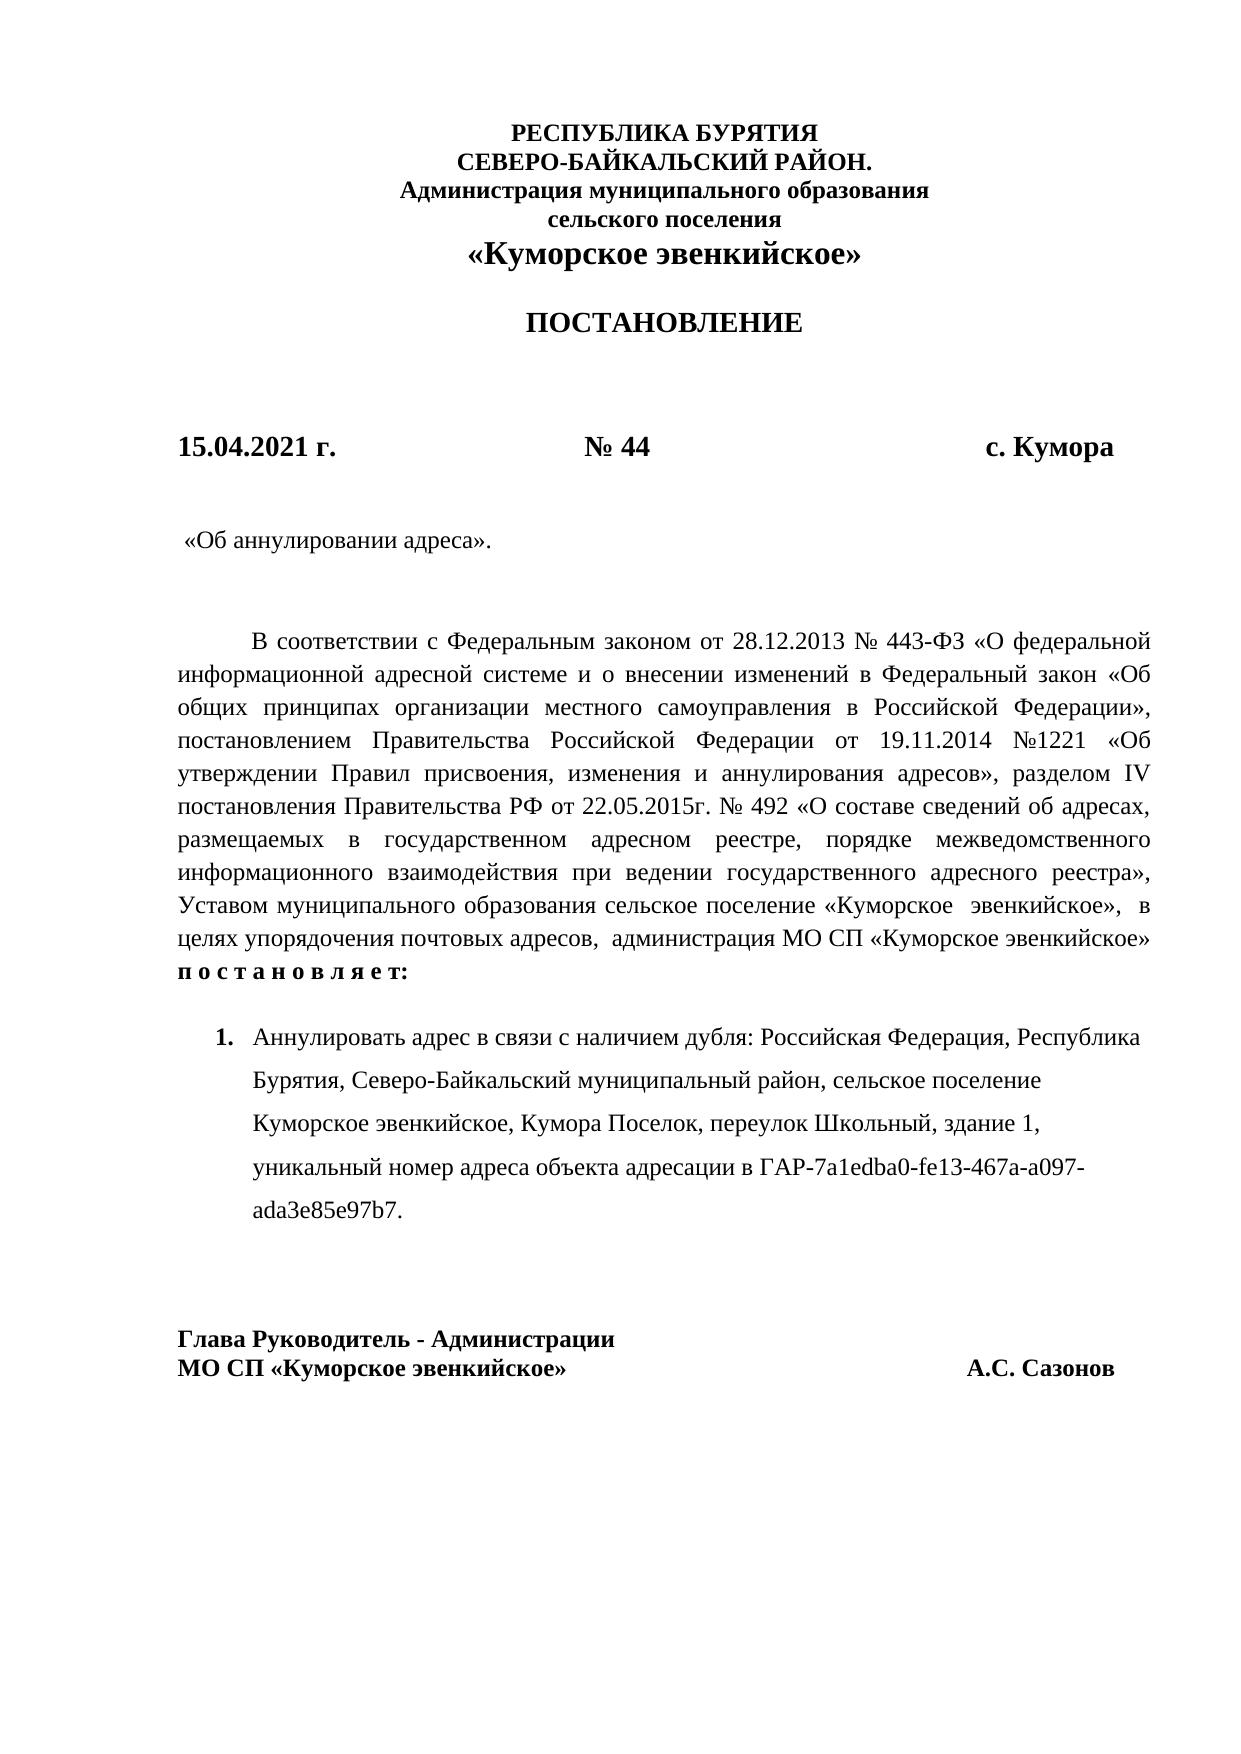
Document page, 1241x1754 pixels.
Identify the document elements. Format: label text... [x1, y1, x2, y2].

text МО СП «Куморское эвенкийское» А.С. Сазонов [177, 1353, 1152, 1382]
text «Куморское эвенкийское» [177, 233, 1152, 271]
text Глава Руководитель - Администрации [177, 1324, 1152, 1353]
list Аннулировать адрес в связи с наличием дубля: Российская Федерация, Республика Бурятия, Северо-Байкальский муниципальный район, сельское поселение Куморское эвенкийское, Кумора Поселок, переулок Школьный, здание 1, уникальный номер адреса объекта адресации в ГАР-7a1edba0-fe13-467a-a097-ada3e85e97b7. [215, 1022, 1152, 1223]
text РЕСПУБЛИКА БУРЯТИЯ [177, 118, 1152, 147]
text сельского поселения [177, 204, 1152, 233]
text 15.04.2021 г. № 44 с. Кумора [177, 429, 1152, 463]
text Администрация муниципального образования [177, 176, 1152, 204]
text СЕВЕРО-БАЙКАЛЬСКИЙ РАЙОН. [177, 147, 1152, 176]
text «Об аннулировании адреса». [177, 525, 1152, 554]
text В соответствии с Федеральным законом от 28.12.2013 № 443-ФЗ «О федеральной информационной адресной системе и о внесении изменений в Федеральный закон «Об общих принципах организации местного самоуправления в Российской Федерации», постановлением Правительства Российской Федерации от 19.11.2014 №1221 «Об утверждении Правил присвоения, изменения и аннулирования адресов», разделом IV постановления Правительства РФ от 22.05.2015г. № 492 «О составе сведений об адресах, размещаемых в государственном адресном реестре, порядке межведомственного информационного взаимодействия при ведении государственного адресного реестра», Уставом муниципального образования сельское поселение «Куморское эвенкийское», в целях упорядочения почтовых адресов, администрация МО СП «Куморское эвенкийское» п о с т а н о в л я е т: [177, 626, 1152, 985]
text ПОСТАНОВЛЕНИЕ [177, 305, 1152, 338]
